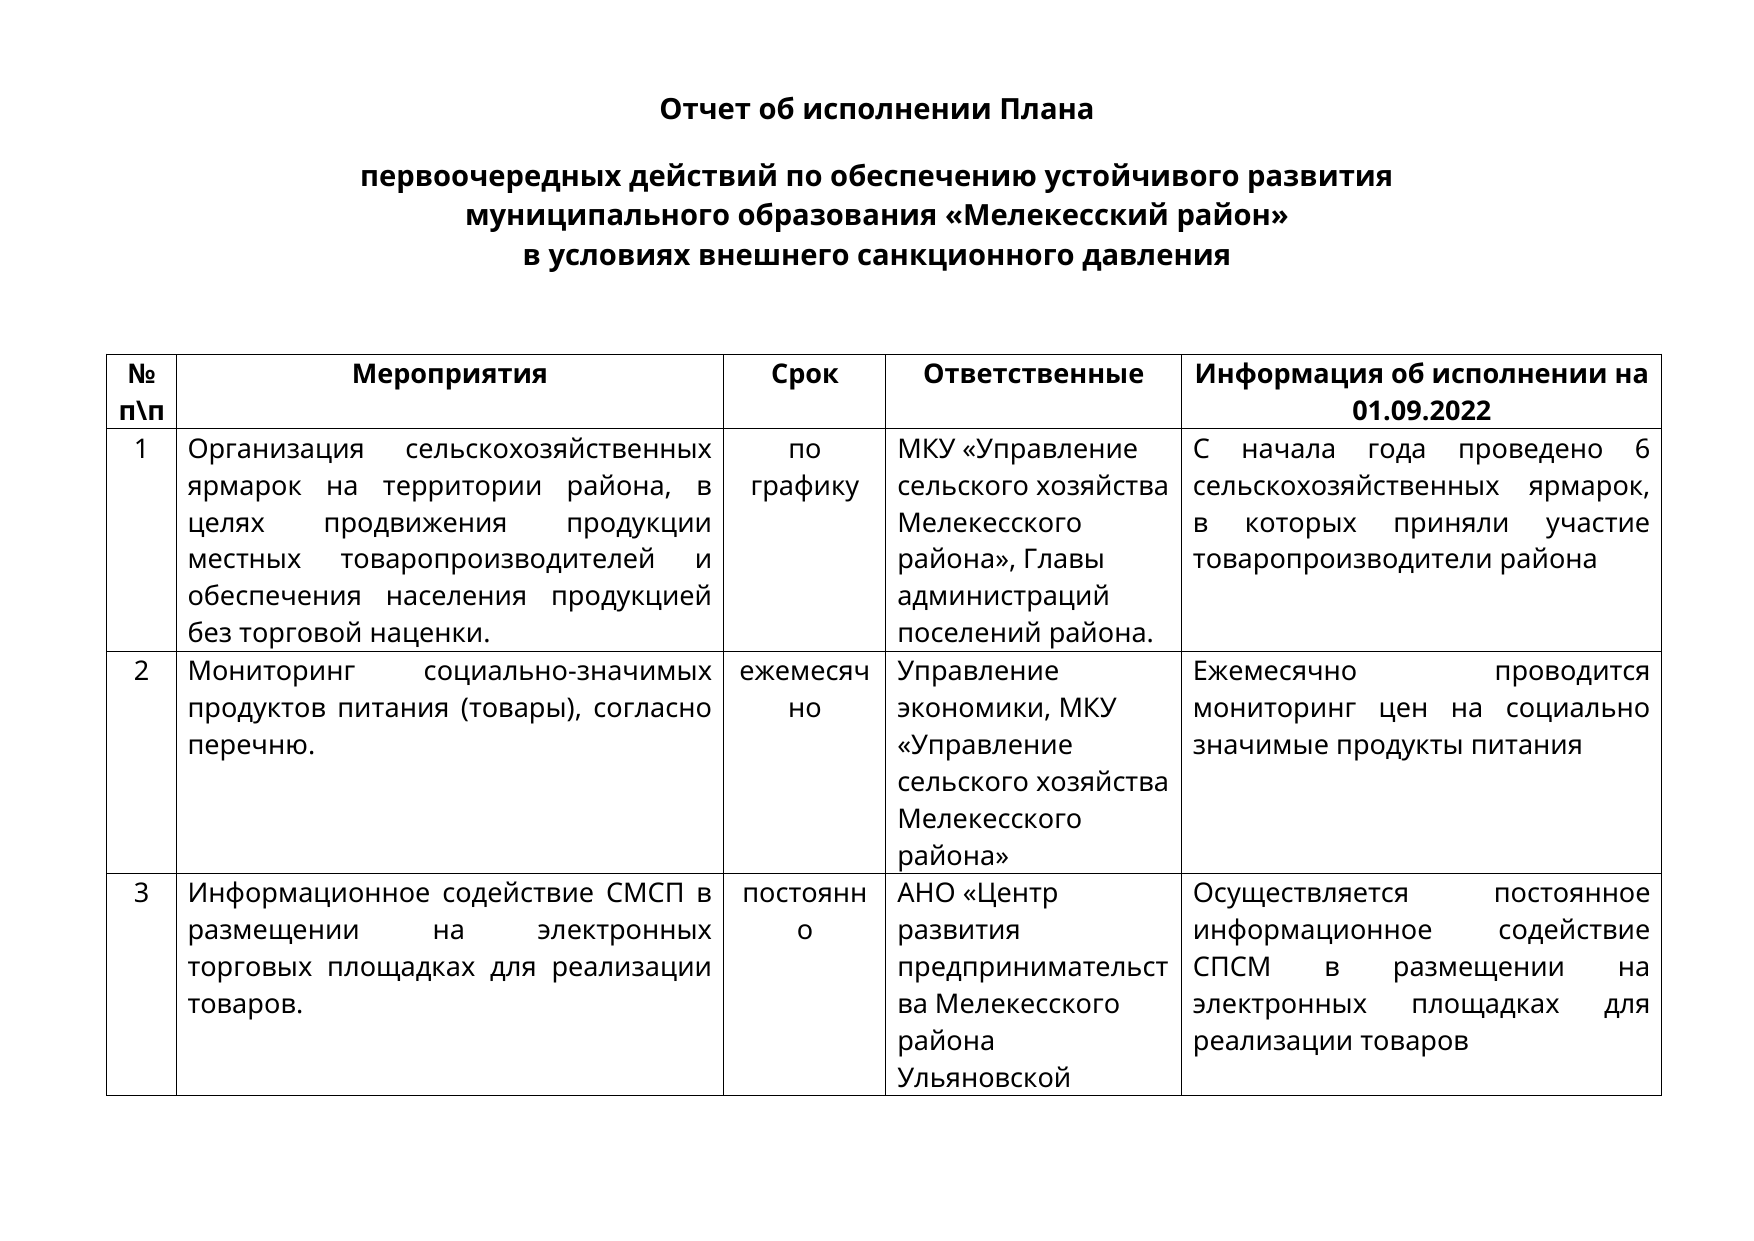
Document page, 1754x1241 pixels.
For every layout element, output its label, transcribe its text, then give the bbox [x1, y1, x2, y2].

text Отчет об исполнении Плана [118, 88, 1636, 128]
table_cell С начала года проведено 6 сельскохозяйственных ярмарок, в которых приняли участие товаропроизводители района [1182, 429, 1661, 651]
table_cell 3 [107, 874, 176, 1095]
table_cell постоянно [724, 874, 885, 1095]
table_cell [177, 874, 723, 1095]
table_cell Мониторинг социально-значимых продуктов питания (товары), согласно перечню. [177, 652, 723, 873]
table_cell Ежемесячно проводится мониторинг цен на социально значимые продукты питания [1182, 652, 1661, 873]
table_cell ежемесячно [724, 652, 885, 873]
text в условиях внешнего санкционного давления [118, 234, 1636, 274]
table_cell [886, 874, 1181, 1095]
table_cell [1182, 874, 1661, 1095]
table_cell 2 [107, 652, 176, 873]
text первоочередных действий по обеспечению устойчивого развития [118, 155, 1636, 195]
text муниципального образования «Мелекесский район» [118, 195, 1636, 234]
table_cell Управление экономики, МКУ «Управление сельского хозяйства Мелекесского района» [886, 652, 1181, 873]
table_cell по графику [724, 429, 885, 651]
table_header Срок [724, 355, 885, 428]
table_cell Организация сельскохозяйственных ярмарок на территории района, в целях продвижения продукции местных товаропроизводителей и обеспечения населения продукцией без торговой наценки. [177, 429, 723, 651]
table_header Информация об исполнении на 01.09.2022 [1182, 355, 1661, 428]
table_header Мероприятия [177, 355, 723, 428]
table_cell 1 [107, 429, 176, 651]
table_header № п\п [107, 355, 176, 428]
table_cell МКУ «Управление сельского хозяйства Мелекесского района», Главы администраций поселений района. [886, 429, 1181, 651]
table_header Ответственные [886, 355, 1181, 428]
